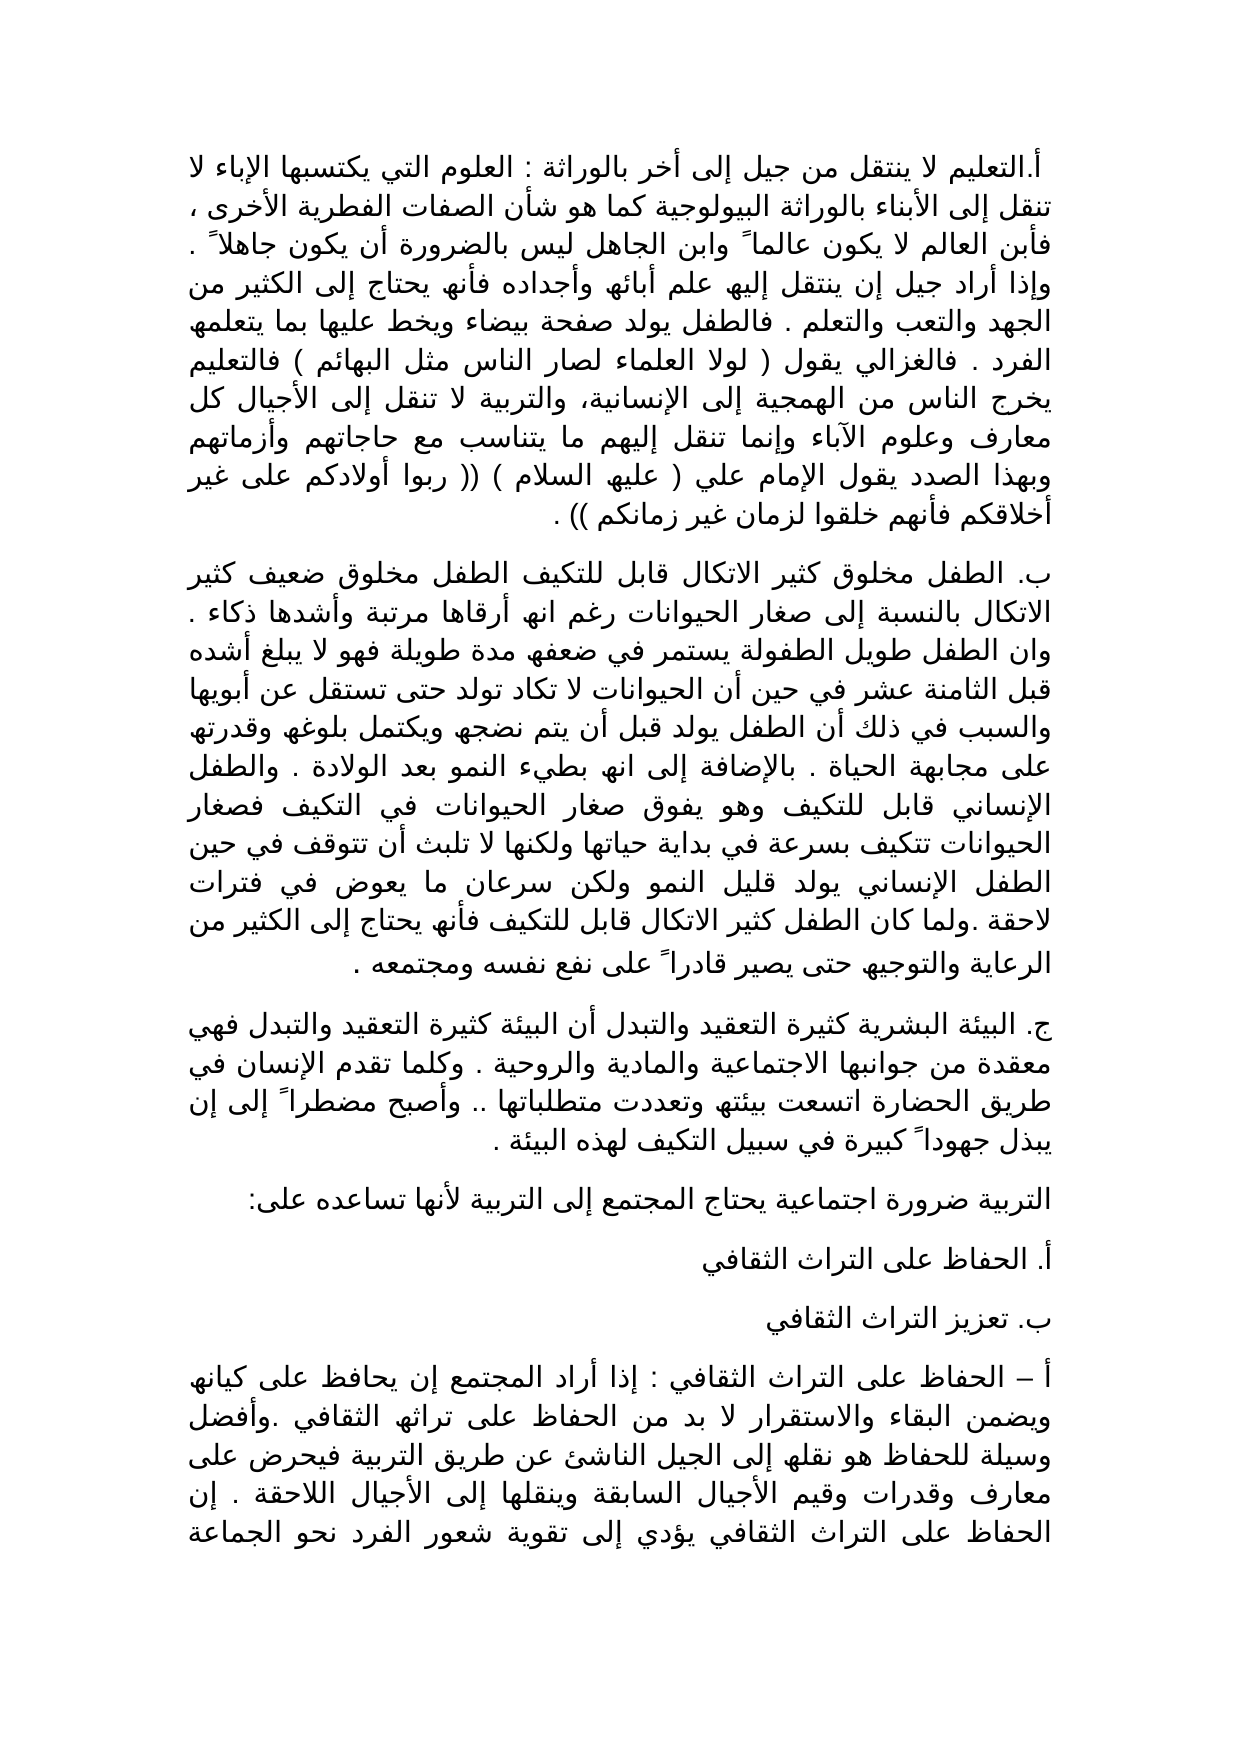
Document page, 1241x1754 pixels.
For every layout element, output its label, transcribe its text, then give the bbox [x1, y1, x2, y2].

text أ. الحفاظ على التراث الثقافي [187, 1242, 1053, 1275]
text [187, 1361, 1053, 1548]
text ب. تعزیز التراث الثقافي [187, 1301, 1053, 1335]
text ب. الطفل مخلوق كثیر الاتكال قابل للتكیف الطفل مخلوق ضعیف كثیر الاتكال بالنسبة إلى صغار الحیوانات رغم انھ أرقاھا مرتبة وأشدھا ذكاء . وان الطفل طویل الطفولة یستمر في ضعفھ مدة طویلة فھو لا یبلغ أشده قبل الثامنة عشر في حین أن الحیوانات لا تكاد تولد حتى تستقل عن أبویھا والسبب في ذلك أن الطفل یولد قبل أن یتم نضجھ ویكتمل بلوغھ وقدرتھ على مجابھة الحیاة . بالإضافة إلى انھ بطيء النمو بعد الولادة . والطفل الإنساني قابل للتكیف وھو یفوق صغار الحیوانات في التكیف فصغار الحیوانات تتكیف بسرعة في بدایة حیاتھا ولكنھا لا تلبث أن تتوقف في حین الطفل الإنساني یولد قلیل النمو ولكن سرعان ما یعوض في فترات لاحقة .ولما كان الطفل كثیر الاتكال قابل للتكیف فأنھ یحتاج إلى الكثیر من الرعایة والتوجیھ حتى یصیر قادرا ً على نفع نفسه ومجتمعه . [187, 556, 1053, 981]
text التربية ضرورة اجتماعية یحتاج المجتمع إلى التربیة لأنھا تساعده على: [187, 1182, 1053, 1216]
text ج. البیئة البشریة كثیرة التعقید والتبدل أن البیئة كثیرة التعقید والتبدل فھي معقدة من جوانبھا الاجتماعیة والمادیة والروحیة . وكلما تقدم الإنسان في طریق الحضارة اتسعت بیئتھ وتعددت متطلباتھا .. وأصبح مضطرا ً إلى إن یبذل جھودا ً كبیرة في سبیل التكیف لھذه البیئة . [187, 1007, 1053, 1157]
text أ.التعلیم لا ینتقل من جیل إلى أخر بالوراثة : العلوم التي یكتسبھا الإباء لا تنقل إلى الأبناء بالوراثة البیولوجیة كما ھو شأن الصفات الفطریة الأخرى ، فأبن العالم لا یكون عالما ً وابن الجاھل لیس بالضرورة أن یكون جاھلا ً . وإذا أراد جیل إن ینتقل إلیھ علم أبائھ وأجداده فأنھ یحتاج إلى الكثیر من الجھد والتعب والتعلم . فالطفل یولد صفحة بیضاء ویخط علیھا بما یتعلمھ الفرد . فالغزالي یقول ( لولا العلماء لصار الناس مثل البھائم ) فالتعلیم یخرج الناس من الھمجیة إلى الإنسانیة، والتربیة لا تنقل إلى الأجیال كل معارف وعلوم الآباء وإنما تنقل إلیھم ما یتناسب مع حاجاتھم وأزماتھم وبھذا الصدد یقول الإمام علي ( علیھ السلام ) (( ربوا أولادكم على غیر أخلاقكم فأنھم خلقوا لزمان غیر زمانكم )) . [187, 150, 1053, 530]
